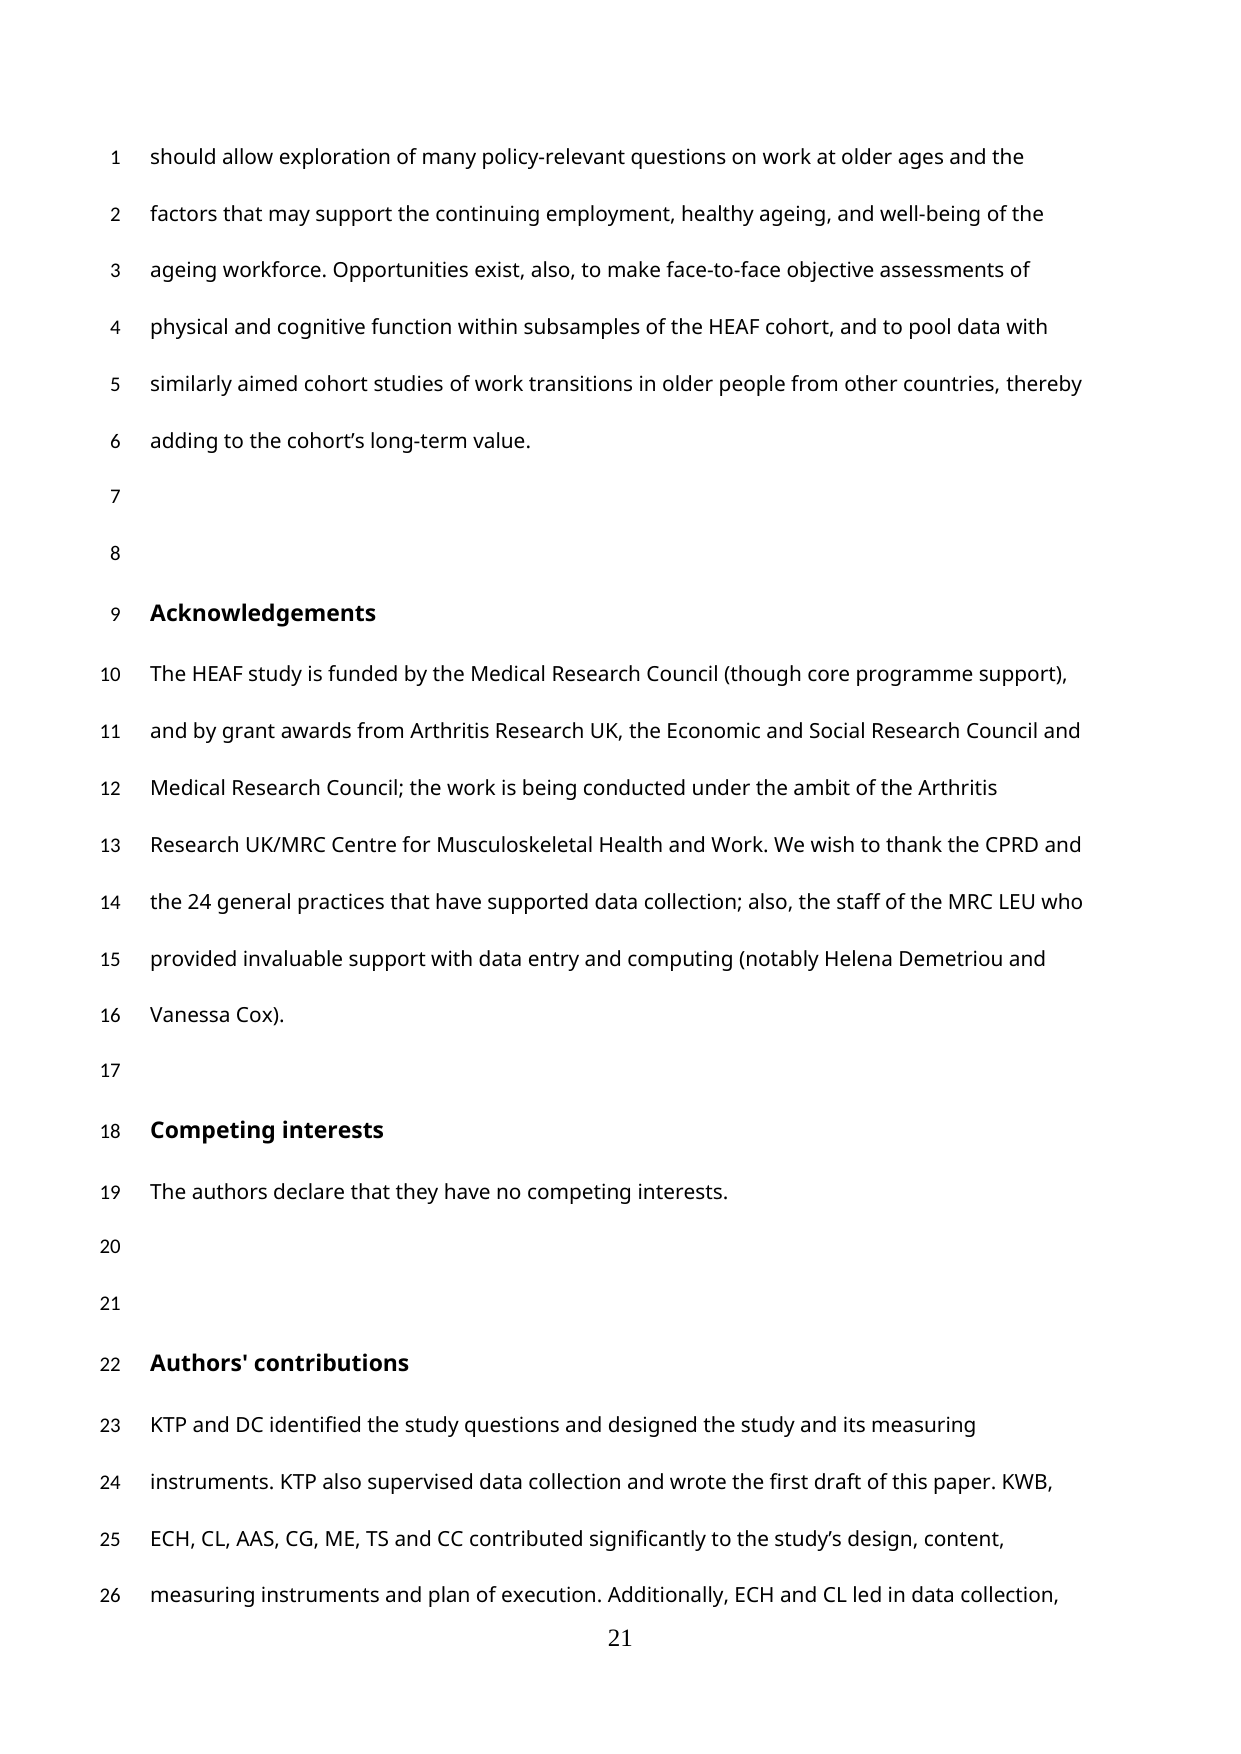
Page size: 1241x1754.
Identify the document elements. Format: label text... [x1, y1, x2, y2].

text Competing interests [150, 1114, 1090, 1146]
text The authors declare that they have no competing interests. [150, 1177, 1090, 1205]
text Acknowledgements [150, 597, 1090, 628]
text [150, 1410, 1090, 1609]
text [150, 142, 1090, 454]
text Authors' contributions [150, 1347, 1090, 1379]
text The HEAF study is funded by the Medical Research Council (though core programme support), and by grant awards from Arthritis Research UK, the Economic and Social Research Council and Medical Research Council; the work is being conducted under the ambit of the Arthritis Research UK/MRC Centre for Musculoskeletal Health and Work. We wish to thank the CPRD and the 24 general practices that have supported data collection; also, the staff of the MRC LEU who provided invaluable support with data entry and computing (notably Helena Demetriou and Vanessa Cox). [150, 659, 1090, 1029]
